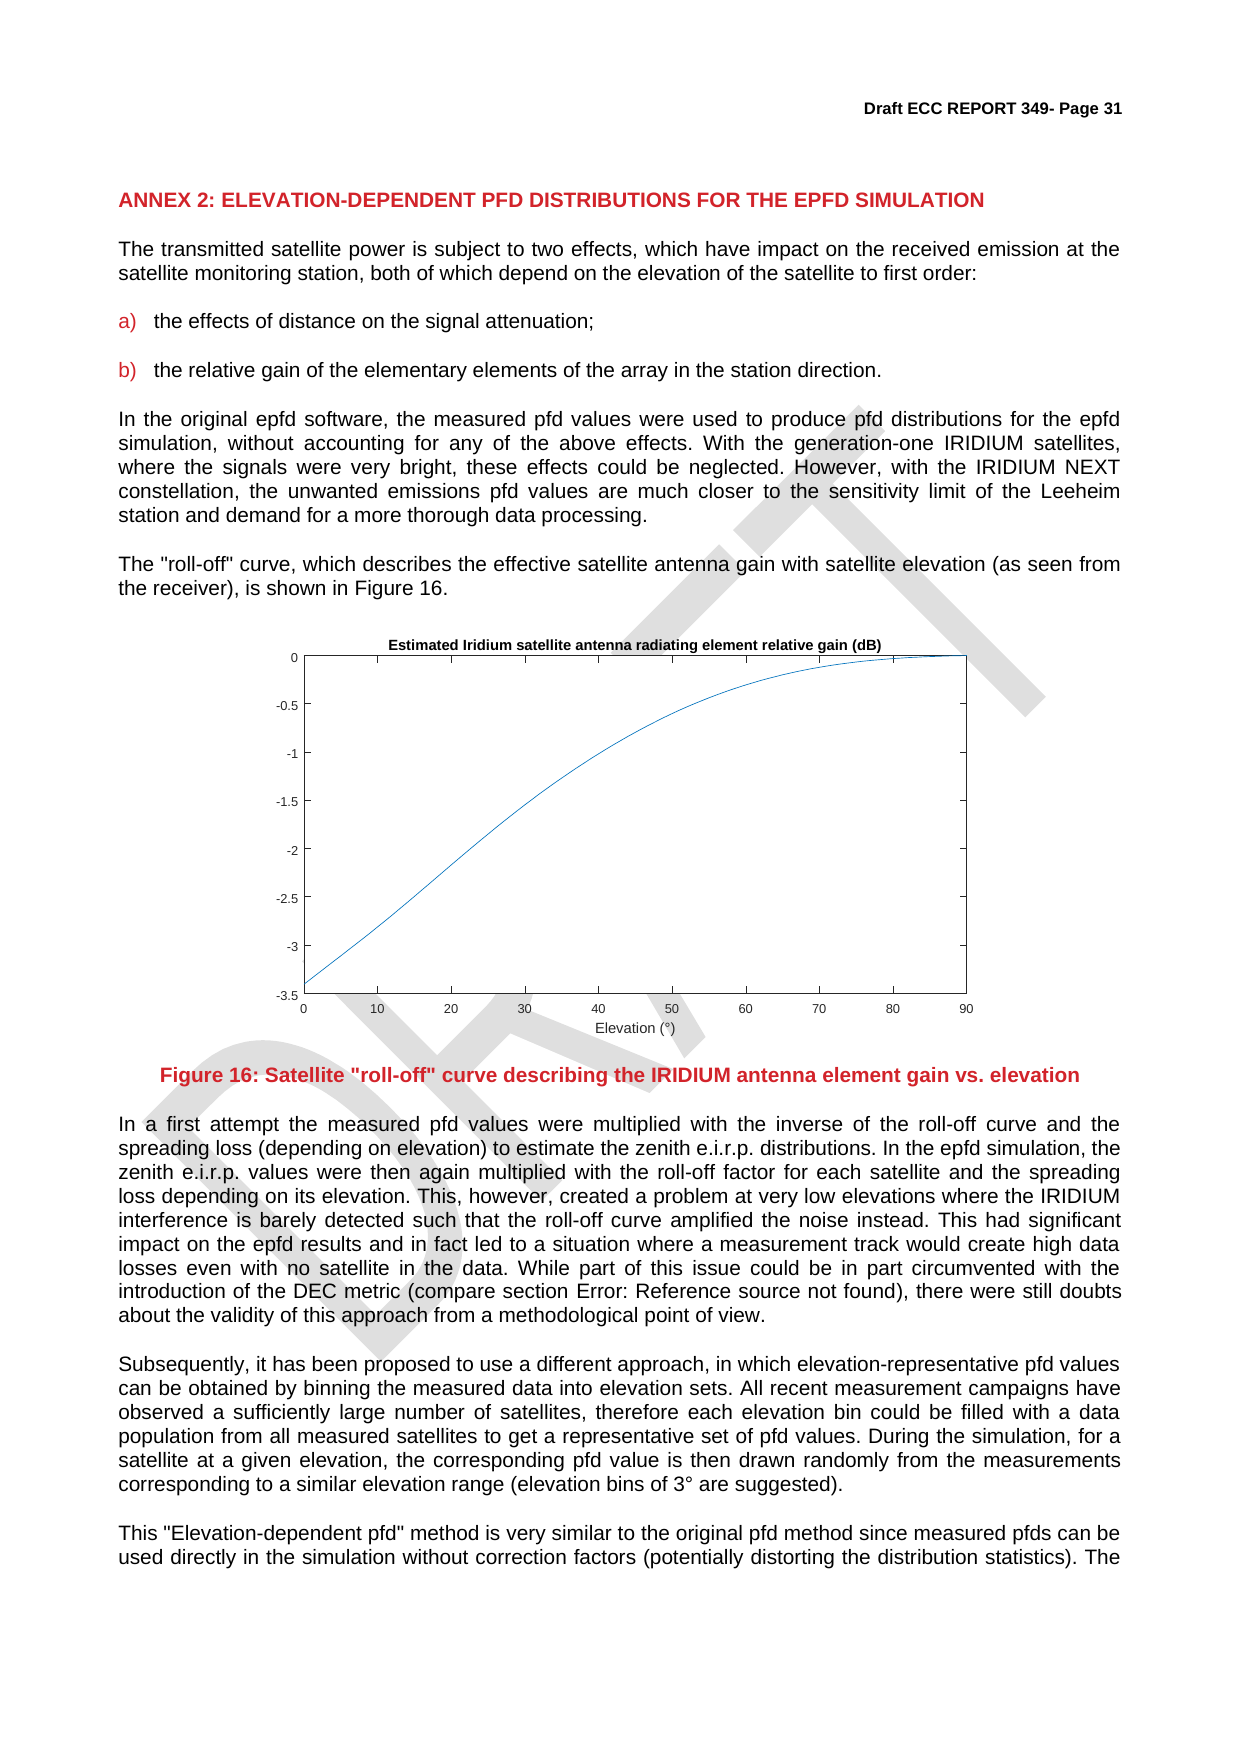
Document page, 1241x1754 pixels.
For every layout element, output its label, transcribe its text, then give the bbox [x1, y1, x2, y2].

text The "roll-off" curve, which describes the effective satellite antenna gain with satellite elevation (as seen from the receiver), is shown in Figure 16. [118, 552, 1122, 600]
text In the original epfd software, the measured pfd values were used to produce pfd distributions for the epfd simulation, without accounting for any of the above effects. With the generation-one IRIDIUM satellites, where the signals were very bright, these effects could be neglected. However, with the IRIDIUM NEXT constellation, the unwanted emissions pfd values are much closer to the sensitivity limit of the Leeheim station and demand for a more thorough data processing. [118, 407, 1122, 527]
list the effects of distance on the signal attenuation; [118, 309, 1122, 333]
list the relative gain of the elementary elements of the array in the station direction. [118, 358, 1122, 382]
text The transmitted satellite power is subject to two effects, which have impact on the received emission at the satellite monitoring station, both of which depend on the elevation of the satellite to first order: [118, 236, 1122, 284]
text Subsequently, it has been proposed to use a different approach, in which elevation-representative pfd values can be obtained by binning the measured data into elevation sets. All recent measurement campaigns have observed a sufficiently large number of satellites, therefore each elevation bin could be filled with a data population from all measured satellites to get a representative set of pfd values. During the simulation, for a satellite at a given elevation, the corresponding pfd value is then drawn randomly from the measurements corresponding to a similar elevation range (elevation bins of 3° are suggested). [118, 1352, 1122, 1496]
subtitle Elevation-dependent PFD distributions for the EPFD simulation [118, 187, 1122, 211]
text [118, 1521, 1122, 1569]
text Figure 16: Satellite "roll-off" curve describing the IRIDIUM antenna element gain vs. elevation [118, 1063, 1122, 1087]
